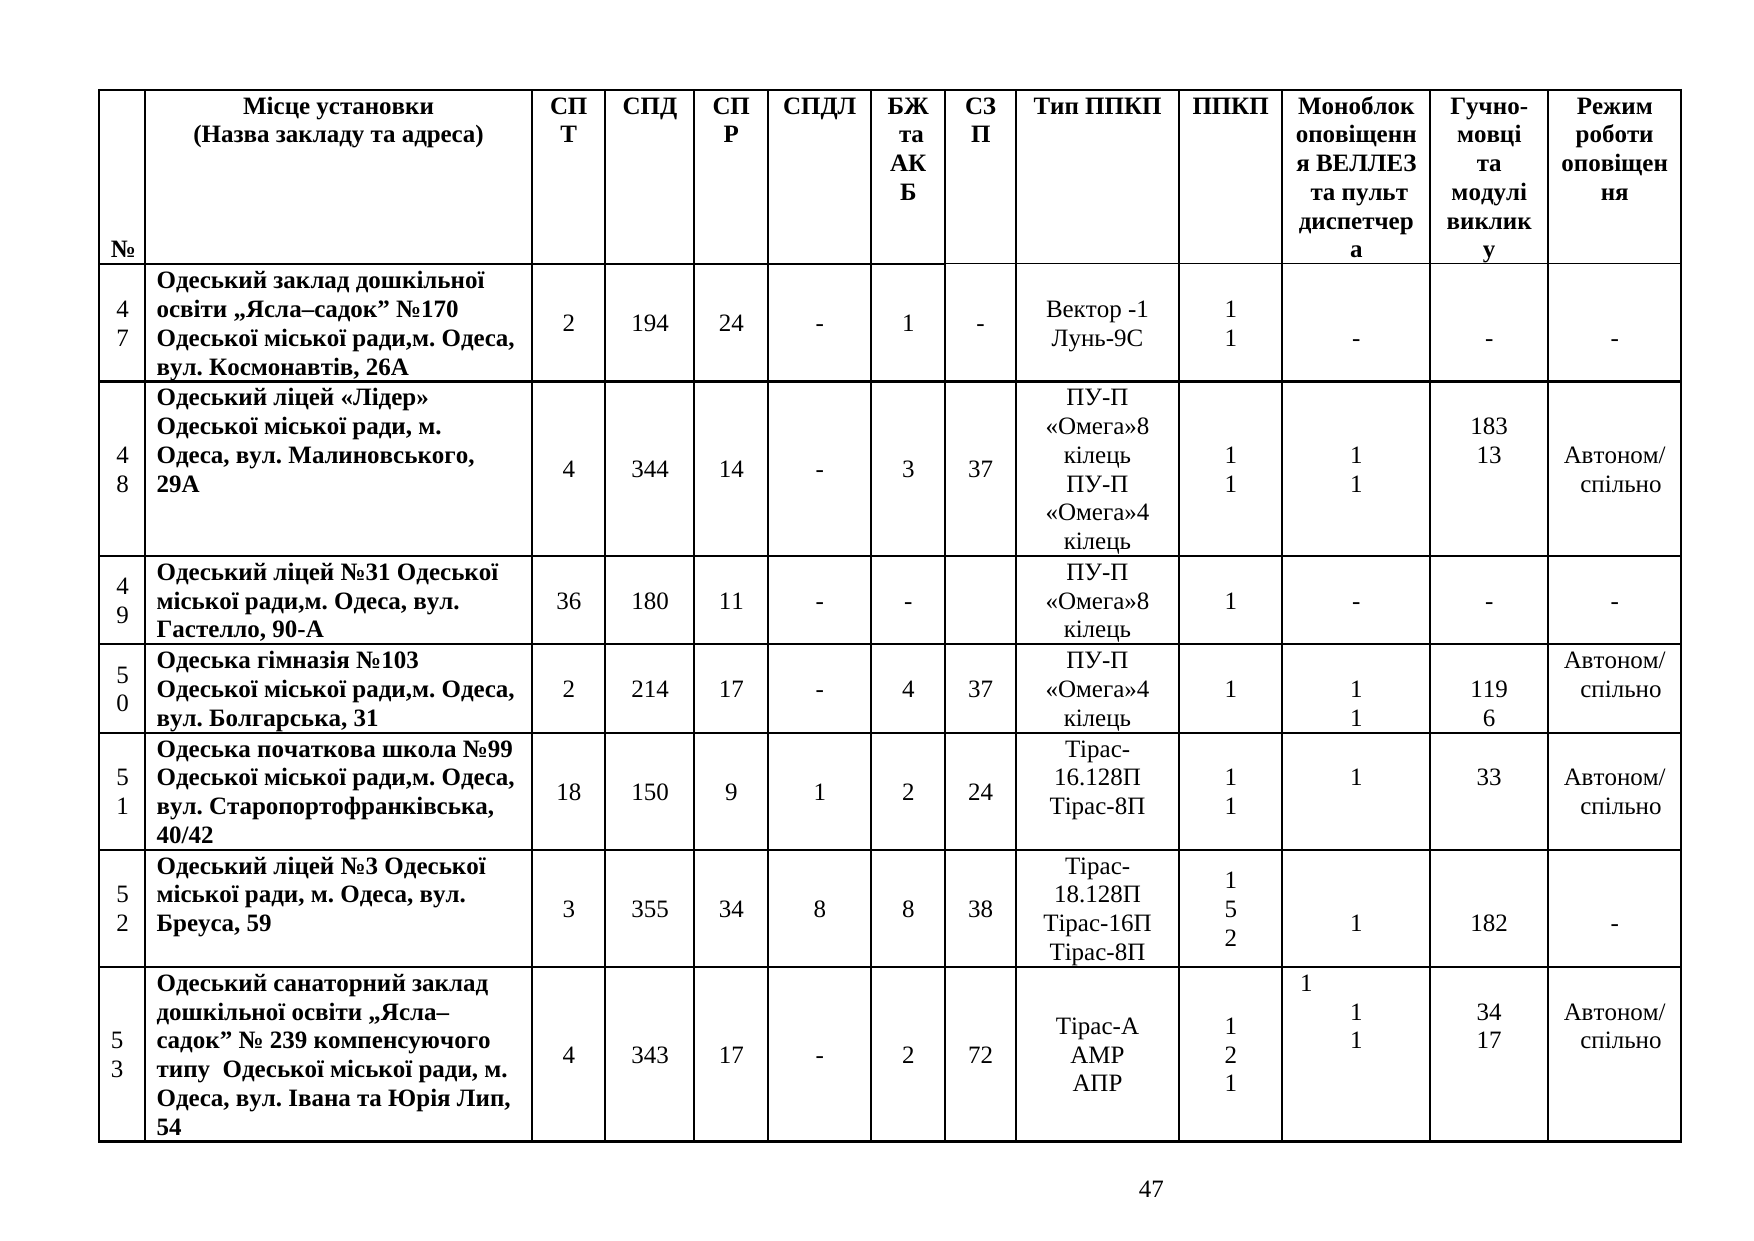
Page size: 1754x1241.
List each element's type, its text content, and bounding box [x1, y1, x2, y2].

table_cell 36 [533, 557, 604, 643]
table_cell 1 1 1 [1283, 968, 1429, 1140]
table_cell 183 13 [1431, 383, 1547, 555]
table_cell 343 [606, 968, 693, 1140]
table_cell - [1549, 557, 1680, 643]
table_header СЗП [946, 91, 1015, 263]
table_cell 34 17 [1431, 968, 1547, 1140]
table_cell - [1283, 557, 1429, 643]
table_cell - [946, 264, 1015, 380]
table_cell 1 [1283, 851, 1429, 966]
table_cell 1 1 [1180, 734, 1281, 849]
table_cell 18 [533, 734, 604, 849]
table_cell Автоном/ спільно [1549, 645, 1680, 732]
table_cell Одеський санаторний заклад дошкільної освіти „Ясла–садок” № 239 компенсуючого типу Одеської міської ради, м. Одеса, вул. Івана та Юрія Лип, 54 [181, 968, 531, 1140]
table_cell 37 [946, 383, 1015, 555]
table_cell 214 [606, 645, 693, 732]
table_cell - [769, 645, 870, 732]
table_header Моноблок оповіщення ВЕЛЛЕЗ та пульт диспетчера [1283, 91, 1429, 263]
table_cell - [769, 383, 870, 555]
table_cell 355 [606, 851, 693, 966]
table_cell 194 [606, 265, 693, 380]
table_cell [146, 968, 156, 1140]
table_cell 1 [1180, 645, 1281, 732]
table_cell Тірас-16.128П Тірас-8П [1017, 734, 1178, 849]
table_header Режим роботи оповіщення [1549, 91, 1680, 263]
table_header Тип ППКП [1017, 91, 1178, 263]
table_cell 1 5 2 [1180, 851, 1281, 966]
table_cell 150 [606, 734, 693, 849]
table_header БЖ та АКБ [872, 91, 944, 263]
table_cell 1 [872, 265, 944, 380]
table_cell - [1431, 264, 1547, 380]
table_cell 2 [872, 734, 944, 849]
table_cell 344 [606, 383, 693, 555]
table_header ППКП [1180, 91, 1281, 263]
table_cell 1 1 [1180, 264, 1281, 380]
table_cell ПУ-П «Омега»8 кілець [1017, 557, 1178, 643]
table_cell 1 2 1 [1180, 968, 1281, 1140]
table_cell Автоном/ спільно [1549, 383, 1680, 555]
table_cell ПУ-П «Омега»8 кілець ПУ-П «Омега»4 кілець [1017, 383, 1178, 555]
table_cell 72 [946, 968, 1015, 1140]
table_cell 4 [872, 645, 944, 732]
table_cell 51 [100, 734, 144, 849]
table_cell 1 1 [1283, 383, 1429, 555]
table_cell 9 [695, 734, 767, 849]
table_cell 119 6 [1431, 645, 1547, 732]
table_cell 1 [1283, 734, 1429, 849]
table_header СПД [606, 91, 693, 263]
table_cell - [1283, 264, 1429, 380]
table_cell 1 1 [1180, 383, 1281, 555]
table_cell 53 [100, 968, 144, 1140]
table_cell Автоном/ спільно [1549, 968, 1680, 1140]
table_cell Автоном/ спільно [1549, 734, 1680, 849]
table_cell Одеська початкова школа №99 Одеської міської ради,м. Одеса, вул. Старопортофранківська, 40/42 [146, 734, 531, 849]
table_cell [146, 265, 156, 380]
table_cell 2 [872, 968, 944, 1140]
table_cell 37 [946, 645, 1015, 732]
table_cell - [1549, 264, 1680, 380]
table_header Гучно-мовці та модулі виклику [1431, 91, 1547, 263]
table_cell Одеський заклад дошкільної освіти „Ясла–садок” №170 Одеської міської ради,м. Одеса, вул. Космонавтів, 26А [409, 265, 531, 380]
table_cell 182 [1431, 851, 1547, 966]
table_cell Одеський ліцей №31 Одеської міської ради,м. Одеса, вул. Гастелло, 90-А [146, 557, 531, 643]
table_cell 3 [533, 851, 604, 966]
table_cell 49 [100, 557, 144, 643]
table_cell 1 1 [1283, 645, 1429, 732]
table_cell 24 [946, 734, 1015, 849]
table_cell - [1431, 557, 1547, 643]
table_cell [946, 557, 1015, 643]
table_cell - [1549, 851, 1680, 966]
table_cell - [769, 265, 870, 380]
table_cell 47 [100, 265, 144, 380]
table_cell 8 [769, 851, 870, 966]
table_cell 4 [533, 968, 604, 1140]
table_cell Одеський ліцей «Лідер» Одеської міської ради, м. Одеса, вул. Малиновського, 29А [146, 383, 531, 555]
table_cell 52 [100, 851, 144, 966]
table_header СПР [695, 91, 767, 263]
table_header Місце установки (Назва закладу та адреса) [146, 91, 531, 263]
table_cell 1 [769, 734, 870, 849]
table_cell - [769, 968, 870, 1140]
table_cell 34 [695, 851, 767, 966]
table_header СПТ [533, 91, 604, 263]
table_cell Одеський ліцей №3 Одеської міської ради, м. Одеса, вул. Бреуса, 59 [146, 851, 531, 966]
table_cell 17 [695, 968, 767, 1140]
table_cell 38 [946, 851, 1015, 966]
table_cell 24 [695, 265, 767, 380]
table_cell 3 [872, 383, 944, 555]
table_cell 33 [1431, 734, 1547, 849]
table_cell 48 [100, 383, 144, 555]
table_header СПДЛ [769, 91, 870, 263]
table_cell Одеська гімназія №103 Одеської міської ради,м. Одеса, вул. Болгарська, 31 [378, 645, 531, 732]
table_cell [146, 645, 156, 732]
table_cell 180 [606, 557, 693, 643]
table_cell 4 [533, 383, 604, 555]
table_cell 1 [1180, 557, 1281, 643]
table_cell 2 [533, 265, 604, 380]
table_cell - [872, 557, 944, 643]
table_cell Вектор -1 Лунь-9С [1017, 264, 1178, 380]
table_cell 8 [872, 851, 944, 966]
table_cell 50 [100, 645, 144, 732]
table_header № [100, 91, 144, 263]
table_cell 14 [695, 383, 767, 555]
table_cell 11 [695, 557, 767, 643]
table_cell 2 [533, 645, 604, 732]
table_cell Тірас-А АМР АПР [1017, 968, 1178, 1140]
table_cell 17 [695, 645, 767, 732]
table_cell Тірас-18.128П Тірас-16П Тірас-8П [1017, 851, 1178, 966]
table_cell ПУ-П «Омега»4 кілець [1017, 645, 1178, 732]
table_cell - [769, 557, 870, 643]
